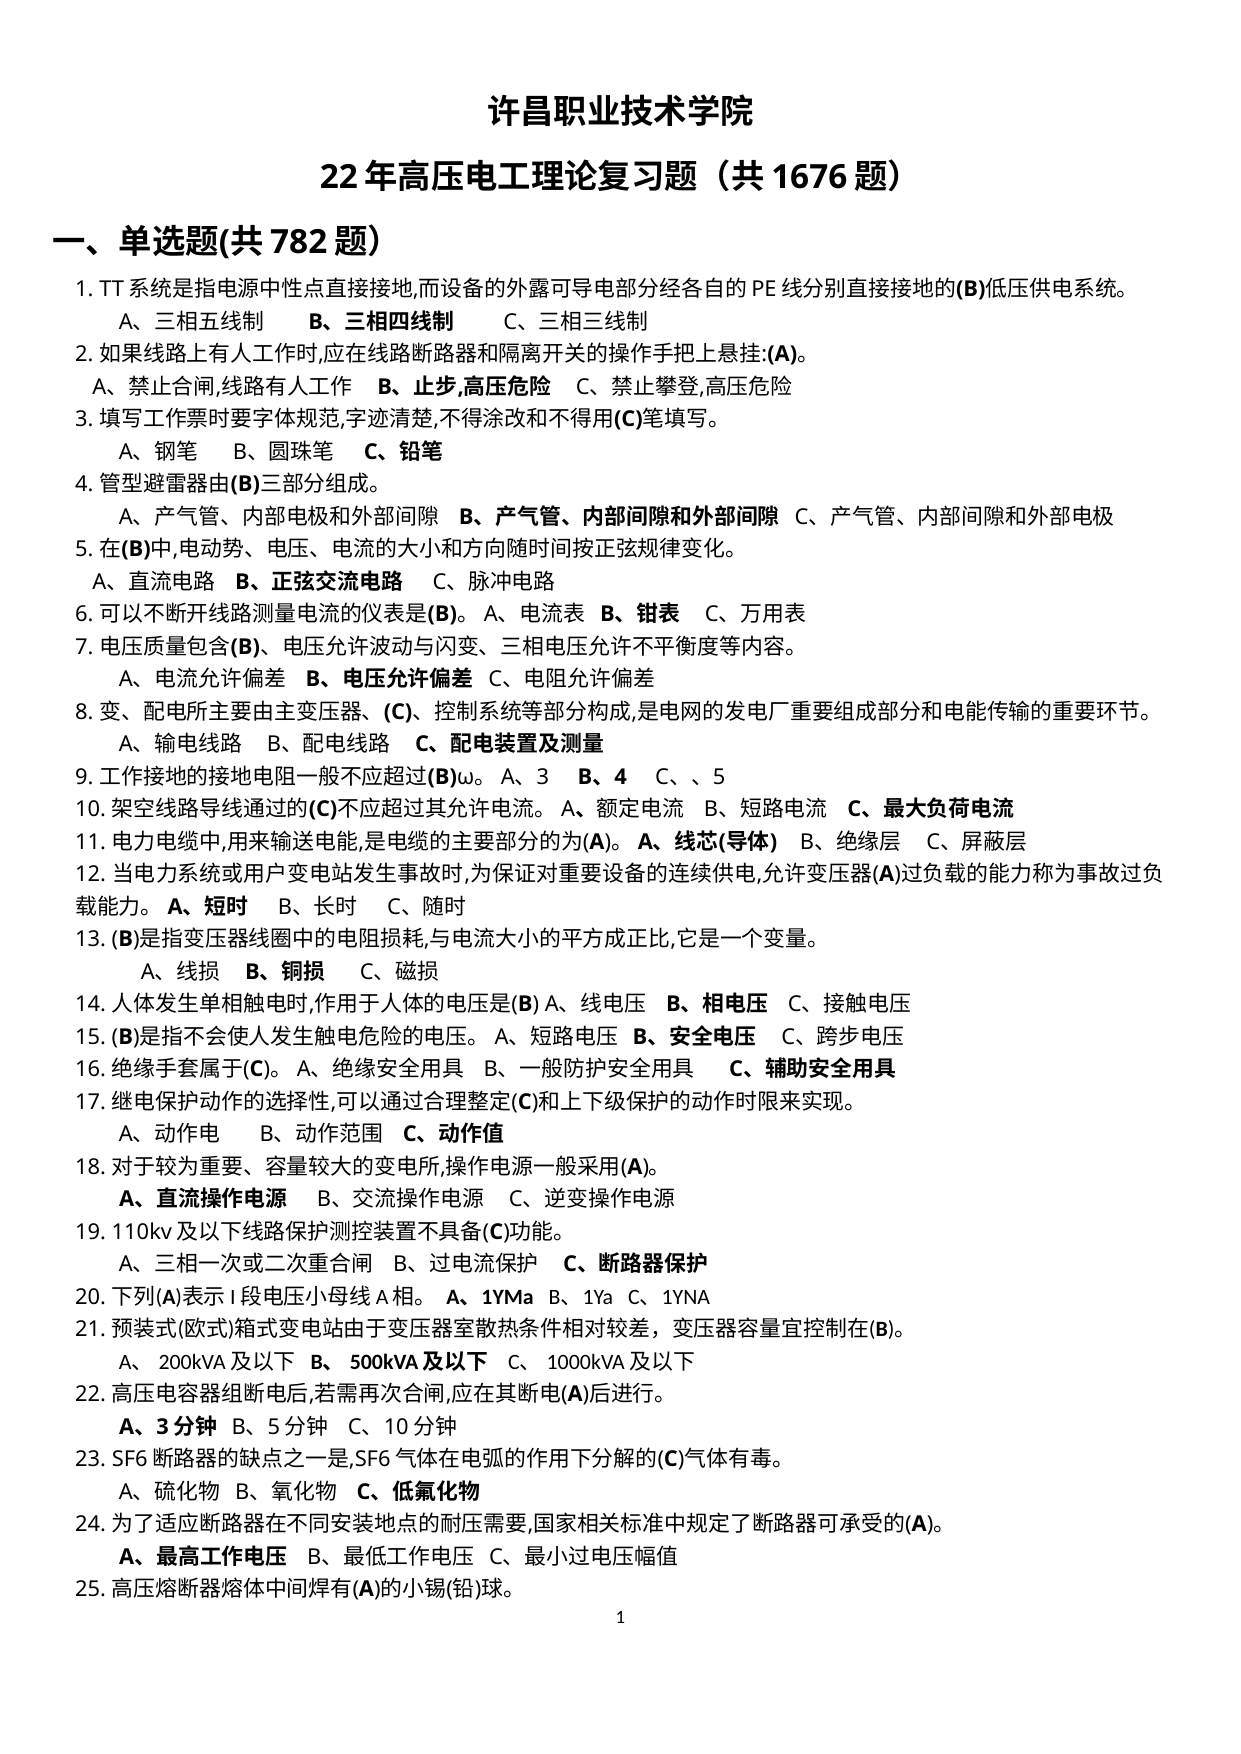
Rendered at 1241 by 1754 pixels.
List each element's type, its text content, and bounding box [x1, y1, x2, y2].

text 4. 管型避雷器由(B)三部分组成。 [75, 466, 1165, 499]
text 15. (B)是指不会使人发生触电危险的电压。 A、短路电压 B、安全电压 C、跨步电压 [75, 1019, 1165, 1051]
text A、三相五线制 B、三相四线制 C、三相三线制 [75, 304, 1165, 336]
text 11. 电力电缆中,用来输送电能,是电缆的主要部分的为(A)。 A、线芯(导体) B、绝缘层 C、屏蔽层 [75, 824, 1165, 856]
text A、动作电 B、动作范围 C、动作值 [75, 1116, 1165, 1149]
text A、直流操作电源 B、交流操作电源 C、逆变操作电源 [75, 1181, 1165, 1214]
text 17. 继电保护动作的选择性,可以通过合理整定(C)和上下级保护的动作时限来实现。 [75, 1084, 1165, 1116]
text 1. TT系统是指电源中性点直接接地,而设备的外露可导电部分经各自的PE线分别直接接地的(B)低压供电系统。 [75, 271, 1165, 304]
text 8. 变、配电所主要由主变压器、(C)、控制系统等部分构成,是电网的发电厂重要组成部分和电能传输的重要环节。 [75, 694, 1165, 726]
text 24. 为了适应断路器在不同安装地点的耐压需要,国家相关标准中规定了断路器可承受的(A)。 [75, 1506, 1165, 1539]
text 22年高压电工理论复习题（共1676题） [75, 141, 1165, 206]
text 3. 填写工作票时要字体规范,字迹清楚,不得涂改和不得用(C)笔填写。 [75, 401, 1165, 434]
text 10. 架空线路导线通过的(C)不应超过其允许电流。 A、额定电流 B、短路电流 C、最大负荷电流 [75, 791, 1165, 824]
text A、 200kVA及以下 B、 500kVA及以下 C、 1000kVA及以下 [75, 1344, 1165, 1376]
text 20. 下列(A)表示I段电压小母线A相。 A、1YMa B、1Ya C、1YNA [75, 1279, 1165, 1311]
text 21. 预装式(欧式)箱式变电站由于变压器室散热条件相对较差，变压器容量宜控制在(B)。 [75, 1311, 1165, 1344]
text A、直流电路 B、正弦交流电路 C、脉冲电路 [75, 564, 1165, 596]
text 5. 在(B)中,电动势、电压、电流的大小和方向随时间按正弦规律变化。 [75, 531, 1165, 564]
text 6. 可以不断开线路测量电流的仪表是(B)。 A、电流表 B、钳表 C、万用表 [75, 596, 1165, 629]
text 22. 高压电容器组断电后,若需再次合闸,应在其断电(A)后进行。 [75, 1376, 1165, 1409]
text A、电流允许偏差 B、电压允许偏差 C、电阻允许偏差 [75, 661, 1165, 694]
text A、最高工作电压 B、最低工作电压 C、最小过电压幅值 [75, 1539, 1165, 1571]
text 18. 对于较为重要、容量较大的变电所,操作电源一般采用(A)。 [75, 1149, 1165, 1181]
text A、3分钟 B、5分钟 C、10分钟 [75, 1409, 1165, 1441]
text A、线损 B、铜损 C、磁损 [75, 954, 1165, 986]
text 13. (B)是指变压器线圈中的电阻损耗,与电流大小的平方成正比,它是一个变量。 [75, 921, 1165, 954]
text 2. 如果线路上有人工作时,应在线路断路器和隔离开关的操作手把上悬挂:(A)。 [75, 336, 1165, 369]
text 9. 工作接地的接地电阻一般不应超过(B)ω。 A、3 B、4 C、、5 [75, 759, 1165, 791]
text A、钢笔 B、圆珠笔 C、铅笔 [75, 434, 1165, 466]
text 23. SF6断路器的缺点之一是,SF6气体在电弧的作用下分解的(C)气体有毒。 [75, 1441, 1165, 1474]
text 14. 人体发生单相触电时,作用于人体的电压是(B) A、线电压 B、相电压 C、接触电压 [75, 986, 1165, 1019]
text 16. 绝缘手套属于(C)。 A、绝缘安全用具 B、一般防护安全用具 C、辅助安全用具 [75, 1051, 1165, 1084]
text A、硫化物 B、氧化物 C、低氟化物 [75, 1474, 1165, 1506]
text A、禁止合闸,线路有人工作 B、止步,高压危险 C、禁止攀登,高压危险 [75, 369, 1165, 401]
text 25. 高压熔断器熔体中间焊有(A)的小锡(铅)球。 [75, 1571, 1165, 1604]
text 许昌职业技术学院 [75, 76, 1165, 141]
text 12. 当电力系统或用户变电站发生事故时,为保证对重要设备的连续供电,允许变压器(A)过负载的能力称为事故过负载能力。 A、短时 B、长时 C、随时 [75, 856, 1165, 921]
text A、输电线路 B、配电线路 C、配电装置及测量 [75, 726, 1165, 759]
text 7. 电压质量包含(B)、电压允许波动与闪变、三相电压允许不平衡度等内容。 [75, 629, 1165, 661]
text A、三相一次或二次重合闸 B、过电流保护 C、断路器保护 [75, 1246, 1165, 1279]
text A、产气管、内部电极和外部间隙 B、产气管、内部间隙和外部间隙 C、产气管、内部间隙和外部电极 [75, 499, 1165, 531]
text 19. 110kv及以下线路保护测控装置不具备(C)功能。 [75, 1214, 1165, 1246]
text 一、单选题(共782题） [52, 206, 1165, 271]
